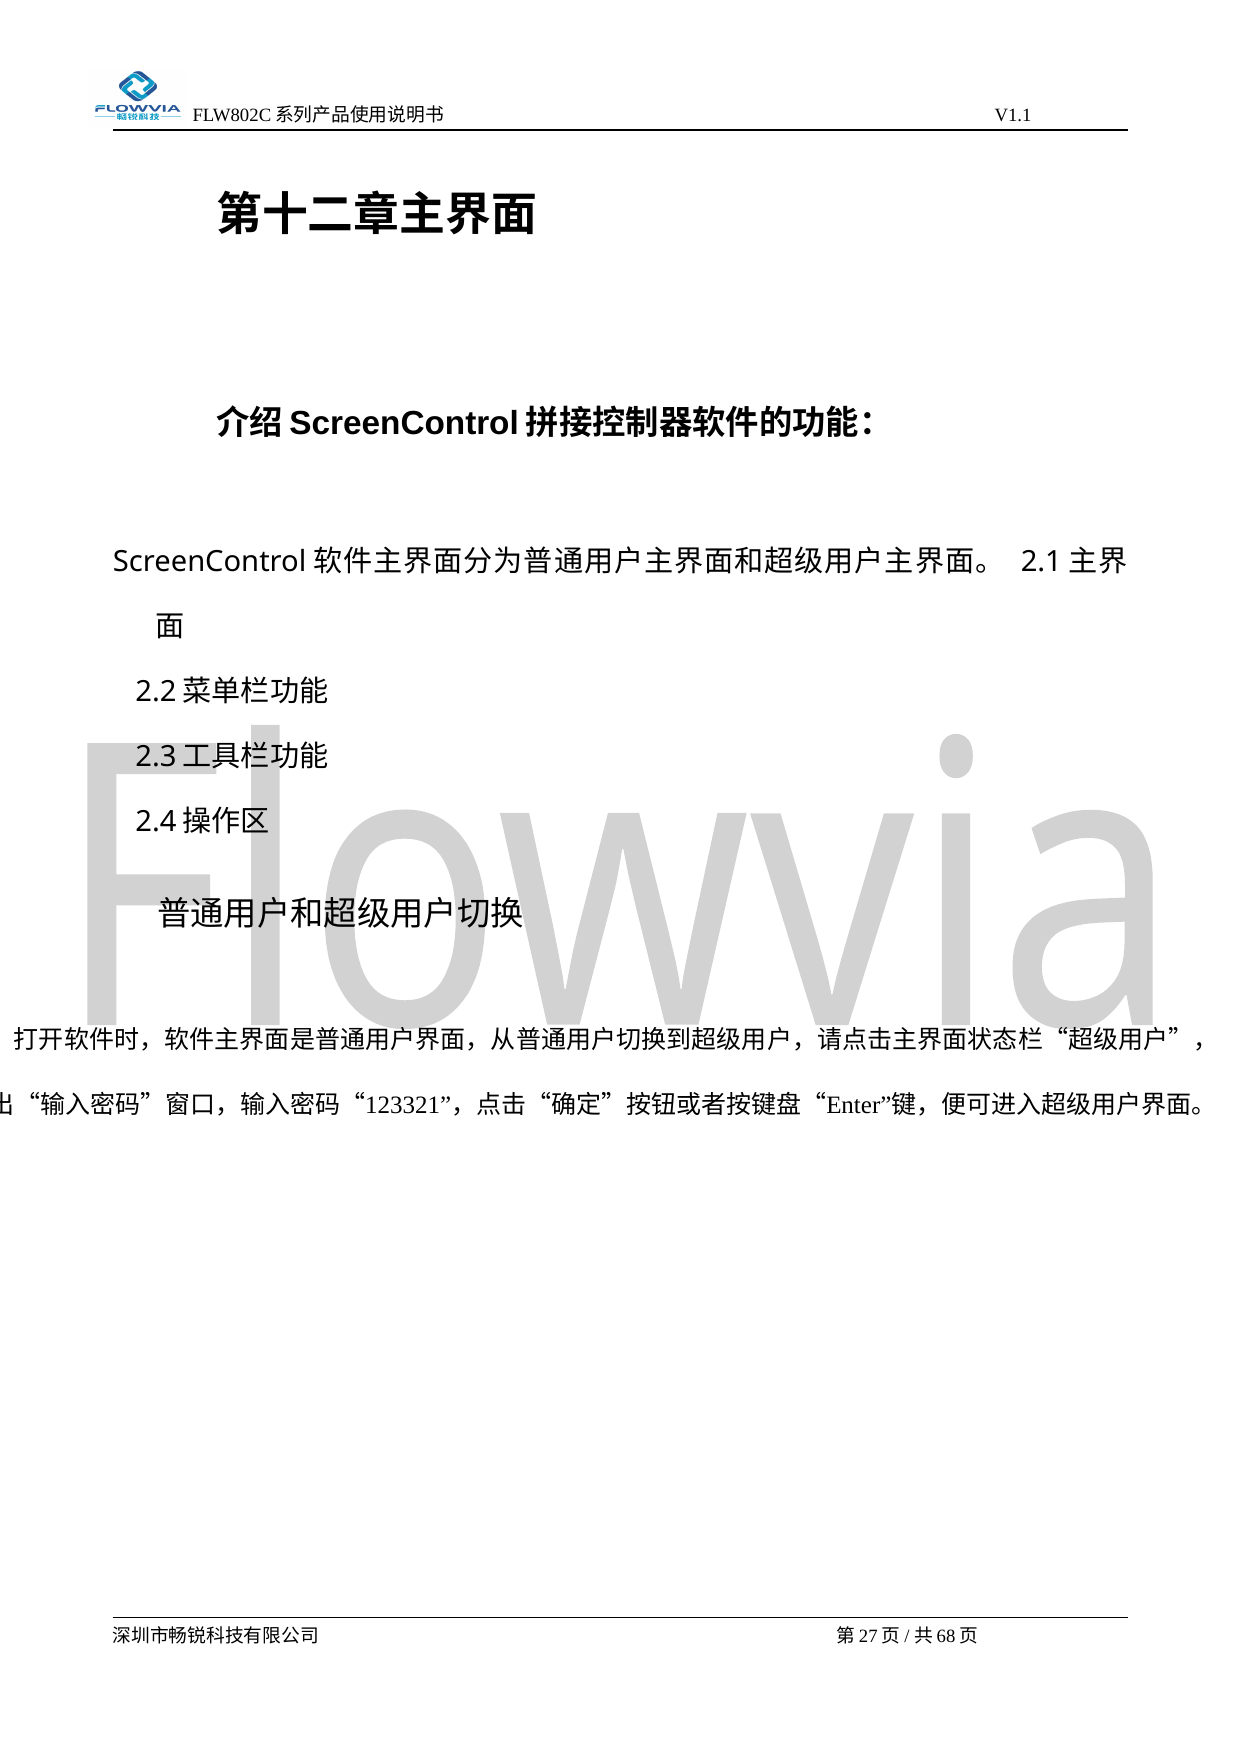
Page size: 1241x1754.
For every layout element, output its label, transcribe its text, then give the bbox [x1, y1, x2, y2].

text ScreenControl软件主界面分为普通用户主界面和超级用户主界面。 2.1主界面 [113, 526, 1128, 656]
text 2.2菜单栏功能 [112, 656, 1128, 721]
text 2.4操作区 [112, 786, 1128, 851]
subtitle 普通用户和超级用户切换 [157, 878, 1128, 943]
picture [89, 67, 187, 127]
subtitle 介绍ScreenControl拼接控制器软件的功能： [216, 387, 1128, 452]
subtitle 第十二章主界面 [216, 162, 1128, 259]
text 2.3工具栏功能 [112, 721, 1128, 786]
text 打开软件时，软件主界面是普通用户界面，从普通用户切换到超级用户，请点击主界面状态栏“超级用户”，弹出“输入密码”窗口，输入密码“123321”，点击“确定”按钮或者按键盘“Enter”键，便可进入超级用户界面。 [0, 1006, 1219, 1136]
